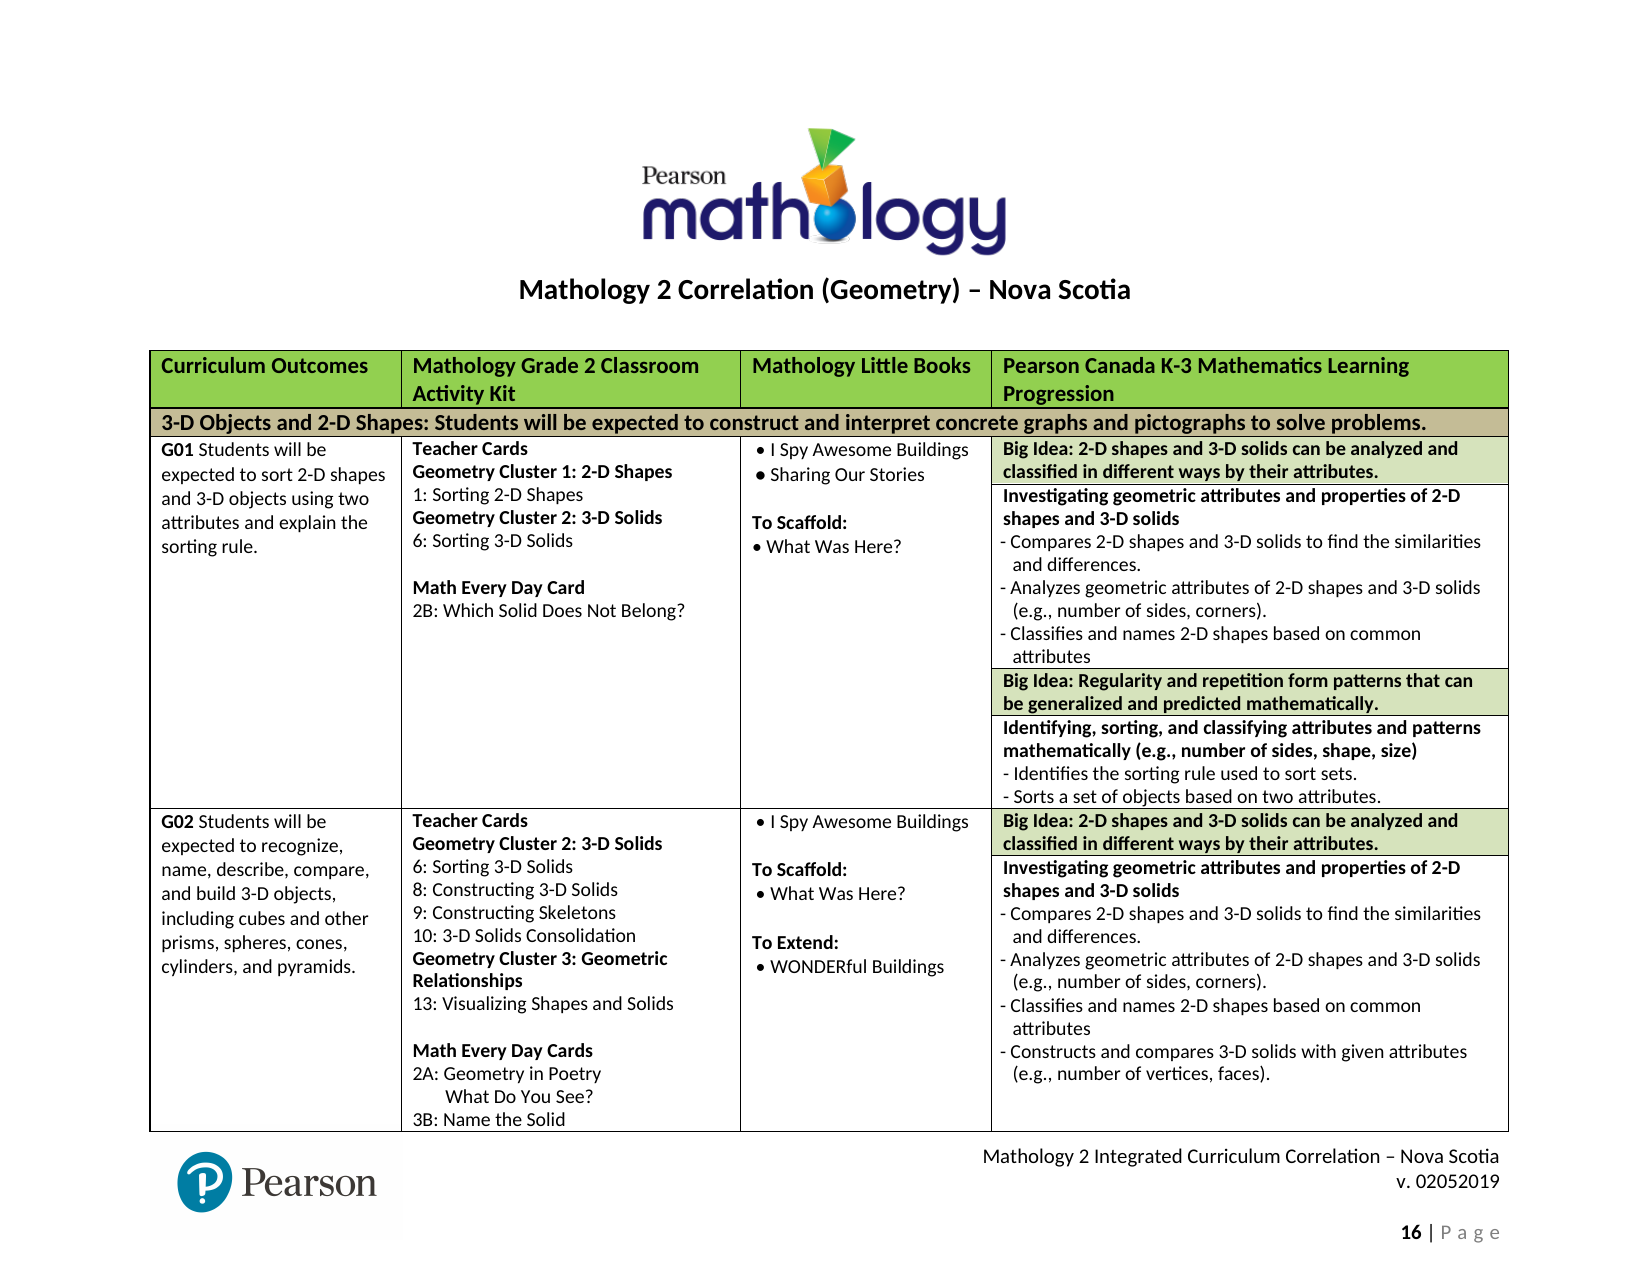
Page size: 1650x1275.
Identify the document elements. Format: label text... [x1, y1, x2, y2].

table_cell 3-D Objects and 2-D Shapes: Students will be expected to construct and interpret concrete graphs and pictographs to solve problems. [151, 409, 1508, 436]
table_cell G01 Students will be expected to sort 2-D shapes and 3-D objects using two attributes and explain the sorting rule. [151, 437, 401, 808]
picture [150, 1132, 404, 1240]
table_header Curriculum Outcomes [151, 351, 401, 407]
table_header Mathology Grade 2 Classroom Activity Kit [402, 351, 740, 407]
table_cell Investigating geometric attributes and properties of 2-D shapes and 3-D solids - Compares 2-D shapes and 3-D solids to find the similarities and differences. - Analyzes geometric attributes of 2-D shapes and 3-D solids (e.g., number of sides, corners). - Classifies and names 2-D shapes based on common attributes [992, 485, 1508, 668]
table_cell I Spy Awesome Buildings Sharing Our Stories To Scaffold: • What Was Here? [741, 437, 991, 808]
table_cell Big Idea: 2-D shapes and 3-D solids can be analyzed and classified in different ways by their attributes. [992, 809, 1508, 855]
table_cell Teacher Cards Geometry Cluster 2: 3-D Solids 6: Sorting 3-D Solids 8: Constructing 3-D Solids 9: Constructing Skeletons 10: 3-D Solids Consolidation Geometry Cluster 3: Geometric Relationships 13: Visualizing Shapes and Solids Math Every Day Cards 2A: Geometry in Poetry What Do You See? 3B: Name the Solid [402, 809, 740, 1131]
text Mathology 2 Correlation (Geometry) – Nova Scotia [150, 124, 1500, 306]
table_cell Big Idea: Regularity and repetition form patterns that can be generalized and predicted mathematically. [992, 669, 1508, 715]
table_header Mathology Little Books [741, 351, 991, 407]
table_header Pearson Canada K-3 Mathematics Learning Progression [992, 351, 1508, 407]
table_cell G02 Students will be expected to recognize, name, describe, compare, and build 3-D objects, including cubes and other prisms, spheres, cones, cylinders, and pyramids. [151, 809, 401, 1131]
table_cell I Spy Awesome Buildings To Scaffold: What Was Here? To Extend: WONDERful Buildings [741, 809, 991, 1131]
table_cell Teacher Cards Geometry Cluster 1: 2-D Shapes 1: Sorting 2-D Shapes Geometry Cluster 2: 3-D Solids 6: Sorting 3-D Solids Math Every Day Card 2B: Which Solid Does Not Belong? [402, 437, 740, 808]
table_cell Identifying, sorting, and classifying attributes and patterns mathematically (e.g., number of sides, shape, size) - Identifies the sorting rule used to sort sets. - Sorts a set of objects based on two attributes. [992, 716, 1508, 808]
picture [640, 123, 1010, 268]
table_cell Investigating geometric attributes and properties of 2-D shapes and 3-D solids - Compares 2-D shapes and 3-D solids to find the similarities and differences. - Analyzes geometric attributes of 2-D shapes and 3-D solids (e.g., number of sides, corners). - Classifies and names 2-D shapes based on common attributes - Constructs and compares 3-D solids with given attributes (e.g., number of vertices, faces). [992, 856, 1508, 1131]
table_cell Big Idea: 2-D shapes and 3-D solids can be analyzed and classified in different ways by their attributes. [992, 437, 1508, 483]
